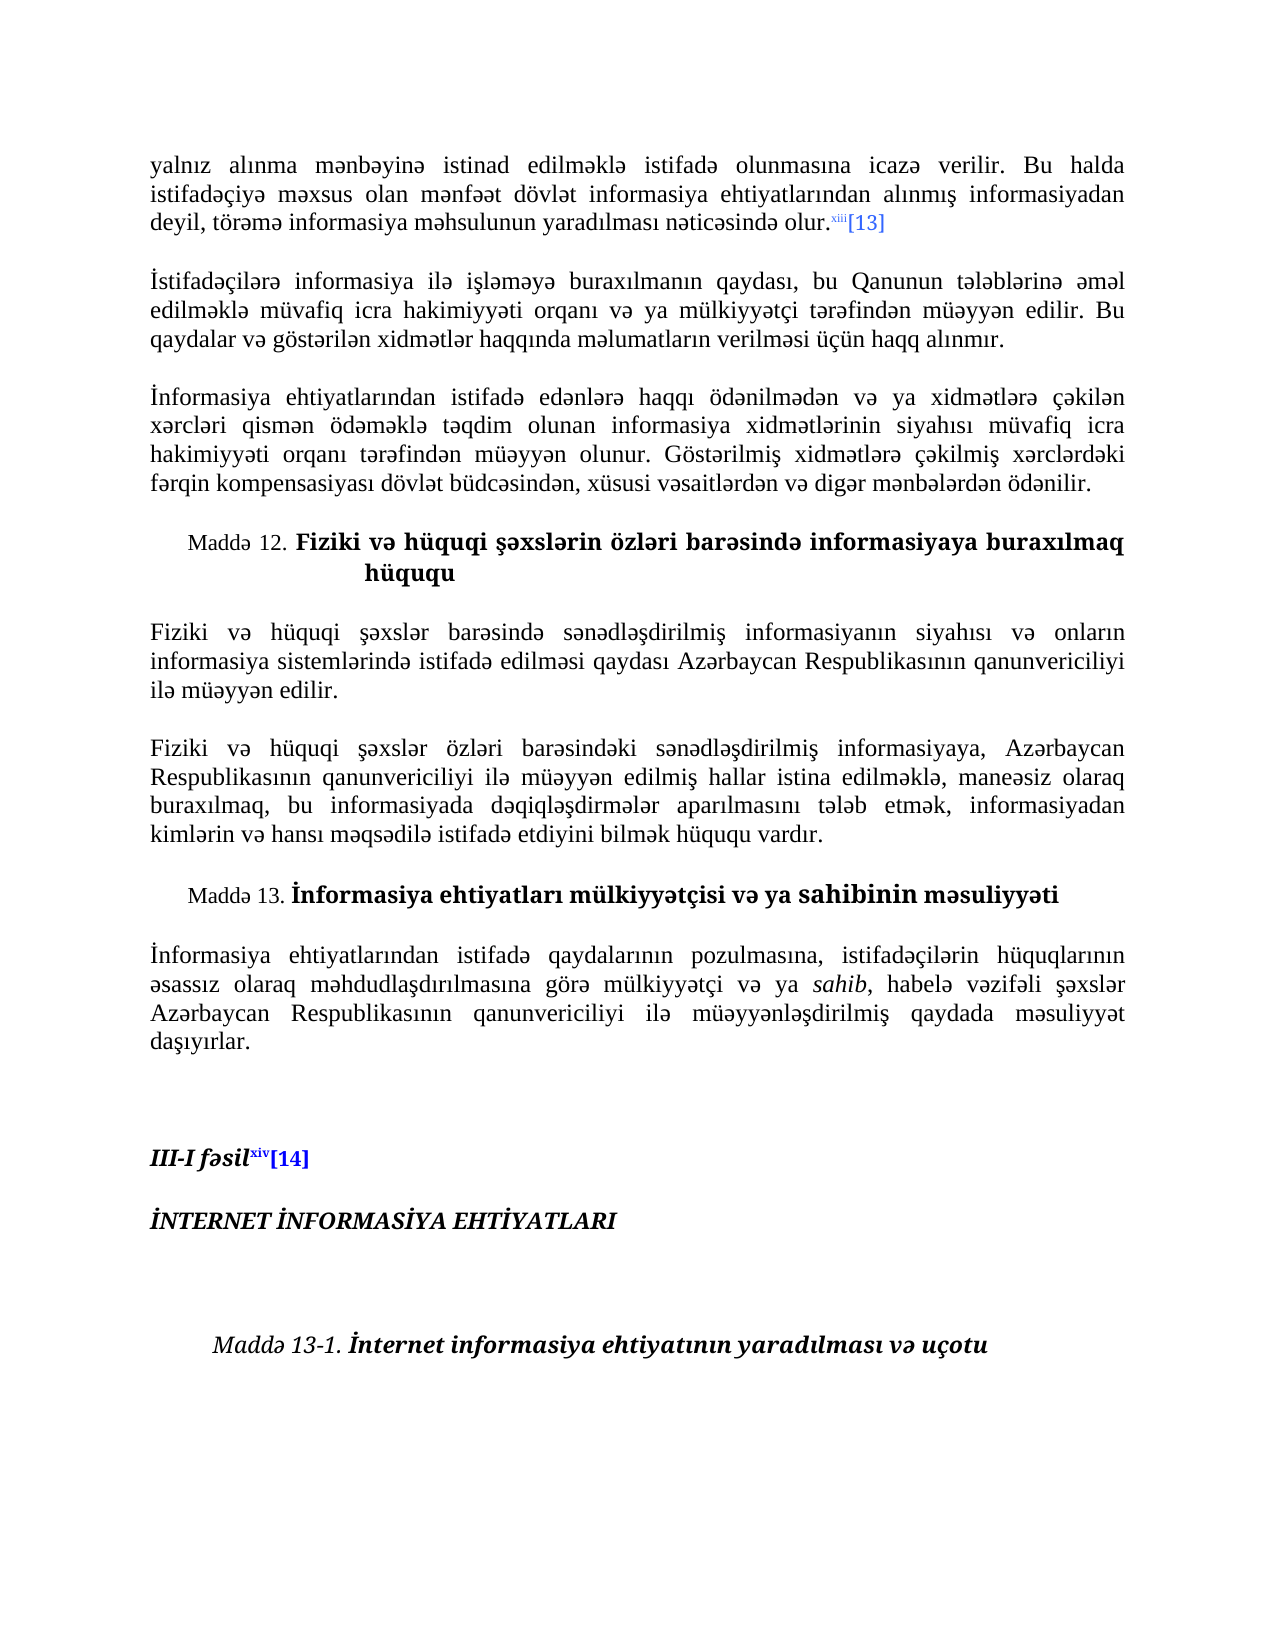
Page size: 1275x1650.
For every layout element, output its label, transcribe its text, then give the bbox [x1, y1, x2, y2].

text Fiziki və hüquqi şəxslər barəsində sənədləşdirilmiş informasiyanın siyahısı və onların informasiya sistemlərində istifadə edilməsi qaydası Azərbaycan Respublikasının qanunvericiliyi ilə müəyyən edilir. [150, 617, 1125, 704]
text Maddə 13-1. İnternet informasiya ehtiyatının yaradılması və uçotu [150, 1329, 1125, 1360]
text İNTERNET İNFORMASİYA EHTİYATLARI [150, 1204, 1125, 1236]
subtitle Maddə 12. Fiziki və hüquqi şəxslərin özləri barəsində informasiyaya buraxılmaq hüququ [187, 526, 1125, 588]
text İnformasiya ehtiyatlarından istifadə edənlərə haqqı ödənilmədən və ya xidmətlərə çəkilən xərcləri qismən ödəməklə təqdim olunan informasiya xidmətlərinin siyahısı müvafiq icra hakimiyyəti orqanı tərəfindən müəyyən olunur. Göstərilmiş xidmətlərə çəkilmiş xərclərdəki fərqin kompensasiyası dövlət büdcəsindən, xüsusi vəsaitlərdən və digər mənbələrdən ödənilir. [150, 382, 1125, 497]
text Fiziki və hüquqi şəxslər özləri barəsindəki sənədləşdirilmiş informasiyaya, Azərbaycan Respublikasının qanunvericiliyi ilə müəyyən edilmiş hallar istina edilməklə, maneəsiz olaraq buraxılmaq, bu informasiyada dəqiqləşdirmələr aparılmasını tələb etmək, informasiyadan kimlərin və hansı məqsədilə istifadə etdiyini bilmək hüququ vardır. [150, 733, 1125, 848]
text İstifadəçilərə informasiya ilə işləməyə buraxılmanın qaydası, bu Qanunun tələblərinə əməl edilməklə müvafiq icra hakimiyyəti orqanı və ya mülkiyyətçi tərəfindən müəyyən edilir. Bu qaydalar və göstərilən xidmətlər haqqında məlumatların verilməsi üçün haqq alınmır. [150, 266, 1125, 352]
text İnformasiya ehtiyatlarından istifadə qaydalarının pozulmasına, istifadəçilərin hüquqlarının əsassız olaraq məhdudlaşdırılmasına görə mülkiyyətçi və ya sahib, habelə vəzifəli şəxslər Azərbaycan Respublikasının qanunvericiliyi ilə müəyyənləşdirilmiş qaydada məsuliyyət daşıyırlar. [150, 940, 1125, 1055]
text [150, 150, 1125, 237]
text III-I fəsil[14] [150, 1142, 1125, 1173]
subtitle Maddə 13. İnformasiya ehtiyatları mülkiyyətçisi və ya sahibinin məsuliyyəti [187, 877, 1125, 911]
